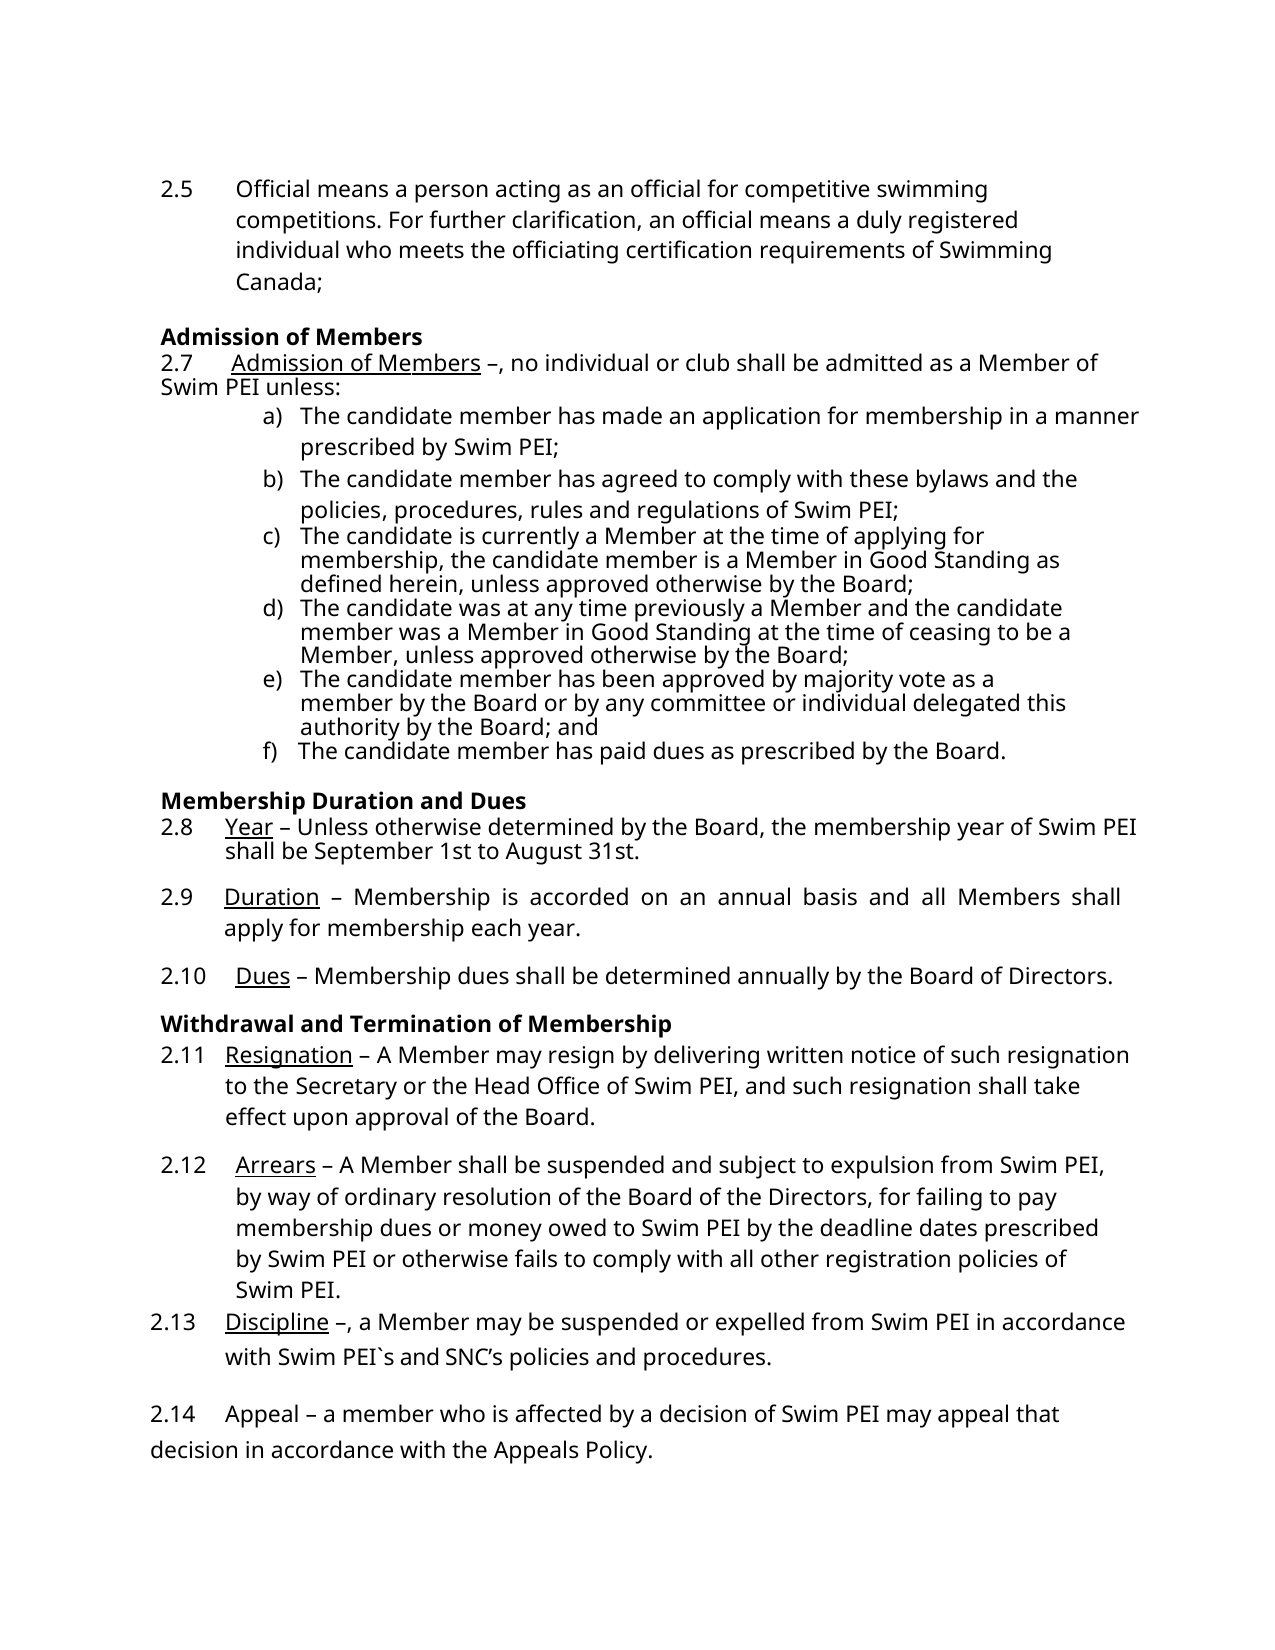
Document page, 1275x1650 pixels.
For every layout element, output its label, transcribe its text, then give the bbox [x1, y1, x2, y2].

text 2.5 Official means a person acting as an official for competitive swimming competitions. For further clarification, an official means a duly registered individual who meets the officiating certification requirements of Swimming Canada; [160, 173, 1127, 297]
list The candidate is currently a Member at the time of applying for membership, the candidate member is a Member in Good Standing as defined herein, unless approved otherwise by the Board; [262, 525, 1122, 597]
text 2.11 Resignation – A Member may resign by delivering written notice of such resignation to the Secretary or the Head Office of Swim PEI, and such resignation shall take effect upon approval of the Board. [160, 1039, 1139, 1133]
text Membership Duration and Dues [160, 785, 1139, 816]
list The candidate member has been approved by majority vote as a member by the Board or by any committee or individual delegated this authority by the Board; and [262, 669, 1078, 741]
list The candidate member has agreed to comply with these bylaws and the policies, procedures, rules and regulations of Swim PEI; [262, 462, 1129, 525]
text 2.8 Year – Unless otherwise determined by the Board, the membership year of Swim PEI shall be September 1st to August 31st. [160, 816, 1139, 864]
text Withdrawal and Termination of Membership [160, 1008, 1139, 1039]
text 2.10 Dues – Membership dues shall be determined annually by the Board of Directors. [160, 960, 1139, 991]
text 2.9 Duration – Membership is accorded on an annual basis and all Members shall apply for membership each year. [160, 881, 1121, 943]
list The candidate was at any time previously a Member and the candidate member was a Member in Good Standing at the time of ceasing to be a Member, unless approved otherwise by the Board; [262, 597, 1121, 669]
text 2.14 Appeal – a member who is affected by a decision of Swim PEI may appeal that decision in accordance with the Appeals Policy. [150, 1398, 1137, 1465]
text 2.13 Discipline –, a Member may be suspended or expelled from Swim PEI in accordance with Swim PEI`s and SNC’s policies and procedures. [150, 1305, 1137, 1373]
text Admission of Members [160, 321, 1139, 352]
text 2.7 Admission of Members –, no individual or club shall be admitted as a Member of Swim PEI unless: [160, 352, 1139, 400]
list The candidate member has paid dues as prescribed by the Board. [262, 741, 1139, 764]
list The candidate member has made an application for membership in a manner prescribed by Swim PEI; [262, 400, 1139, 462]
text 2.12 Arrears – A Member shall be suspended and subject to expulsion from Swim PEI, by way of ordinary resolution of the Board of the Directors, for failing to pay membership dues or money owed to Swim PEI by the deadline dates prescribed by Swim PEI or otherwise fails to comply with all other registration policies of Swim PEI. [160, 1149, 1112, 1305]
